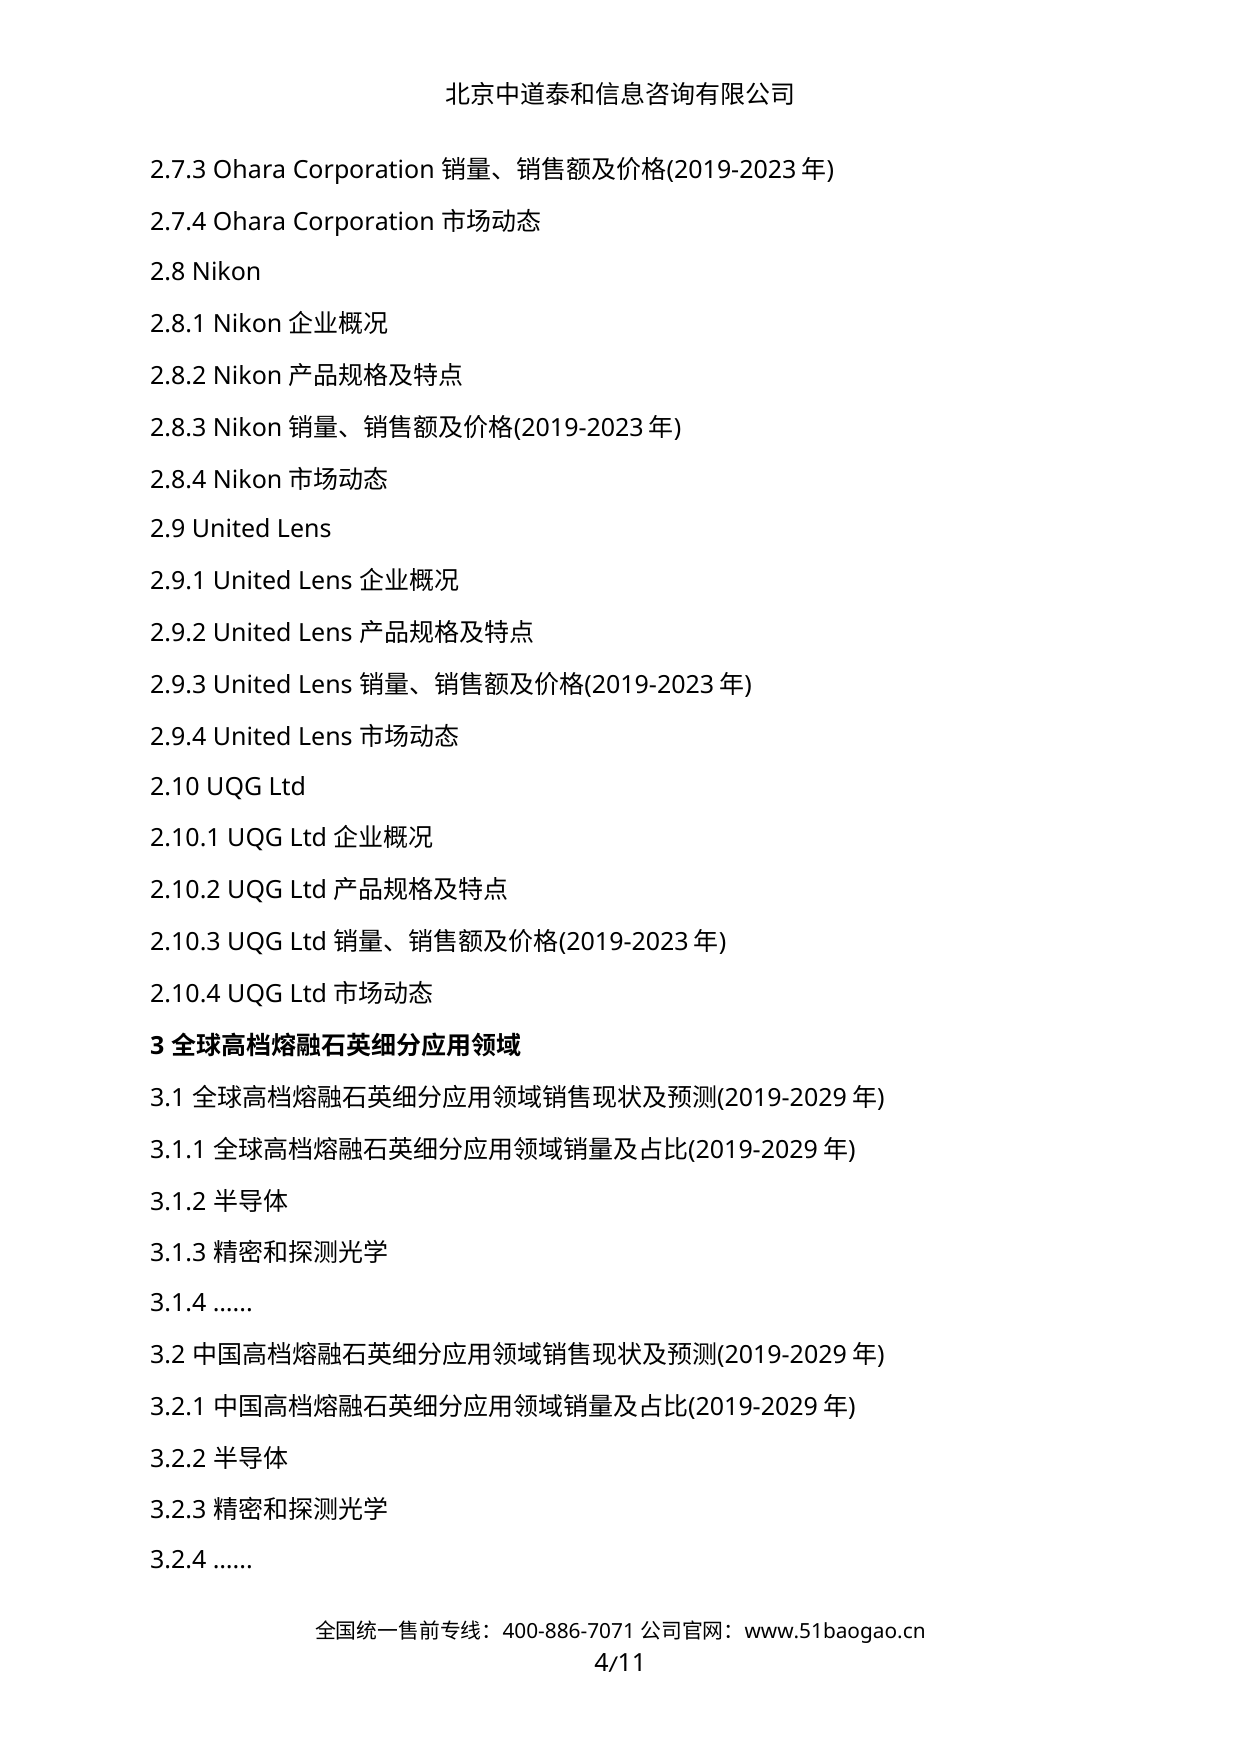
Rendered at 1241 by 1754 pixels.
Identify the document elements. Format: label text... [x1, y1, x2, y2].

text 2.10.3 UQG Ltd 销量、销售额及价格(2019-2023年) [150, 922, 1090, 958]
text 2.8.1 Nikon 企业概况 [150, 303, 1090, 340]
text 2.10.1 UQG Ltd 企业概况 [150, 818, 1090, 854]
text 3.2 中国高档熔融石英细分应用领域销售现状及预测(2019-2029年) [150, 1334, 1090, 1371]
text 3.1 全球高档熔融石英细分应用领域销售现状及预测(2019-2029年) [150, 1077, 1090, 1113]
text 3.2.3 精密和探测光学 [150, 1490, 1090, 1526]
text 2.7.4 Ohara Corporation 市场动态 [150, 202, 1090, 238]
text 3.2.4 …... [150, 1542, 1090, 1576]
text 2.10 UQG Ltd [150, 768, 1090, 802]
text 3.1.2 半导体 [150, 1181, 1090, 1217]
text 3.1.1 全球高档熔融石英细分应用领域销量及占比(2019-2029年) [150, 1129, 1090, 1165]
text 2.10.2 UQG Ltd 产品规格及特点 [150, 870, 1090, 906]
text 2.7.3 Ohara Corporation 销量、销售额及价格(2019-2023年) [150, 150, 1090, 186]
text 2.10.4 UQG Ltd 市场动态 [150, 973, 1090, 1010]
text 3.2.2 半导体 [150, 1438, 1090, 1474]
text 2.8.4 Nikon 市场动态 [150, 459, 1090, 495]
text 2.8 Nikon [150, 254, 1090, 288]
text 2.9.2 United Lens 产品规格及特点 [150, 612, 1090, 649]
text 3.1.3 精密和探测光学 [150, 1233, 1090, 1269]
text 3 全球高档熔融石英细分应用领域 [150, 1025, 1090, 1062]
text 2.9 United Lens [150, 511, 1090, 545]
text 3.2.1 中国高档熔融石英细分应用领域销量及占比(2019-2029年) [150, 1386, 1090, 1422]
text 2.8.2 Nikon 产品规格及特点 [150, 355, 1090, 392]
text 3.1.4 …... [150, 1285, 1090, 1319]
text 2.9.1 United Lens 企业概况 [150, 561, 1090, 597]
text 2.9.4 United Lens 市场动态 [150, 716, 1090, 752]
text 2.8.3 Nikon 销量、销售额及价格(2019-2023年) [150, 407, 1090, 443]
text 2.9.3 United Lens 销量、销售额及价格(2019-2023年) [150, 664, 1090, 701]
